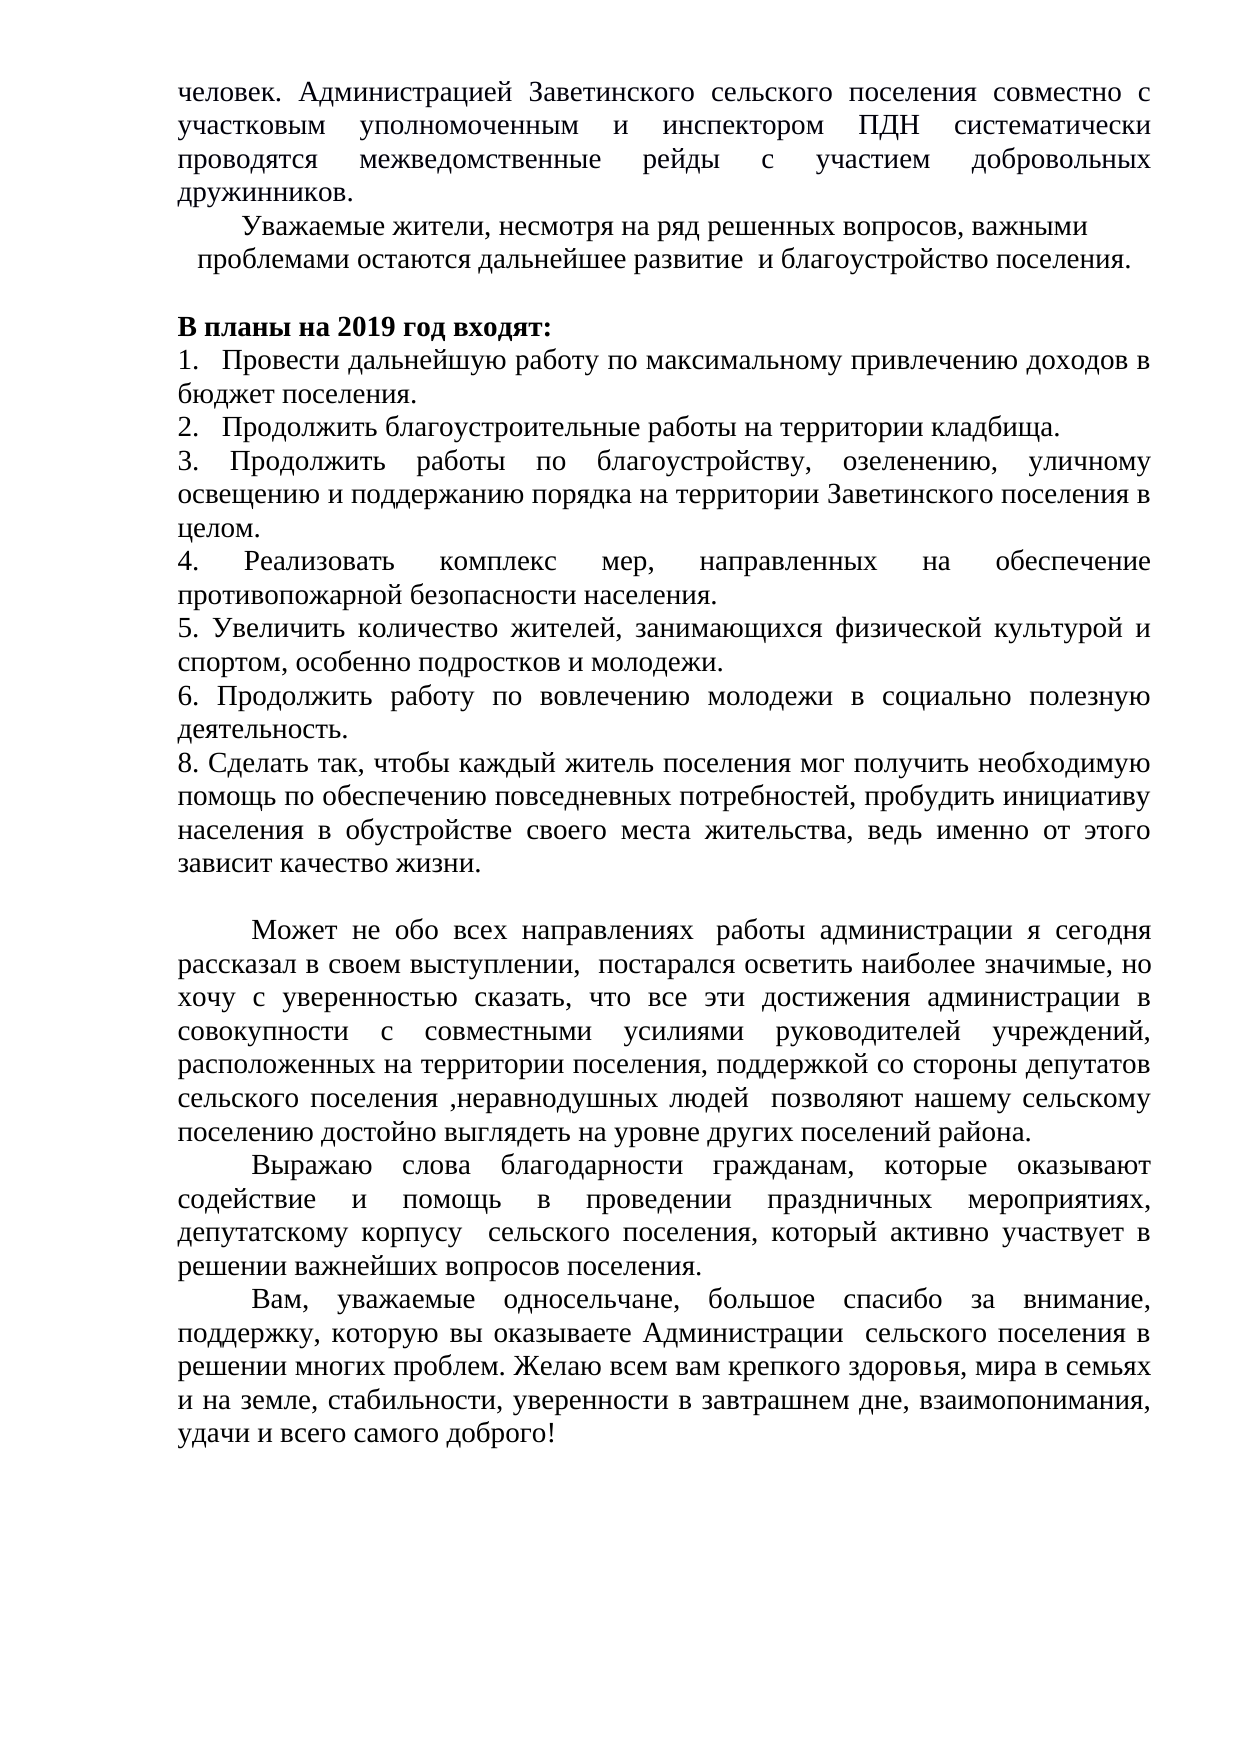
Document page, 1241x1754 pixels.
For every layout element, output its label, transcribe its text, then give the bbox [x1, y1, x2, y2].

list Продолжить благоустроительные работы на территории кладбища. [177, 409, 1152, 443]
text Выражаю слова благодарности гражданам, которые оказывают содействие и помощь в проведении праздничных мероприятиях, депутатскому корпусу сельского поселения, который активно участвует в решении важнейших вопросов поселения. [177, 1147, 1152, 1281]
text Может не обо всех направлениях работы администрации я сегодня рассказал в своем выступлении, постарался осветить наиболее значимые, но хочу с уверенностью сказать, что все эти достижения администрации в совокупности с совместными усилиями руководителей учреждений, расположенных на территории поселения, поддержкой со стороны депутатов сельского поселения ,неравнодушных людей позволяют нашему сельскому поселению достойно выглядеть на уровне других поселений района. [177, 912, 1152, 1147]
text Уважаемые жители, несмотря на ряд решенных вопросов, важными проблемами остаются дальнейшее развитие и благоустройство поселения. [177, 208, 1152, 275]
text В планы на 2019 год входят: [177, 309, 1152, 342]
text 5. Увеличить количество жителей, занимающихся физической культурой и спортом, особенно подростков и молодежи. [177, 611, 1152, 678]
text 4. Реализовать комплекс мер, направленных на обеспечение противопожарной безопасности населения. [177, 543, 1152, 611]
text 8. Сделать так, чтобы каждый житель поселения мог получить необходимую помощь по обеспечению повседневных потребностей, пробудить инициативу населения в обустройстве своего места жительства, ведь именно от этого зависит качество жизни. [177, 745, 1152, 879]
text 6. Продолжить работу по вовлечению молодежи в социально полезную деятельность. [177, 678, 1152, 745]
text Вам, уважаемые односельчане, большое спасибо за внимание, поддержку, которую вы оказываете Администрации сельского поселения в решении многих проблем. Желаю всем вам крепкого здоровья, мира в семьях и на земле, стабильности, уверенности в завтрашнем дне, взаимопонимания, удачи и всего самого доброго! [177, 1281, 1152, 1449]
list Провести дальнейшую работу по максимальному привлечению доходов в бюджет поселения. [177, 342, 1152, 409]
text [177, 74, 1152, 208]
text 3. Продолжить работы по благоустройству, озеленению, уличному освещению и поддержанию порядка на территории Заветинского поселения в целом. [177, 443, 1152, 543]
